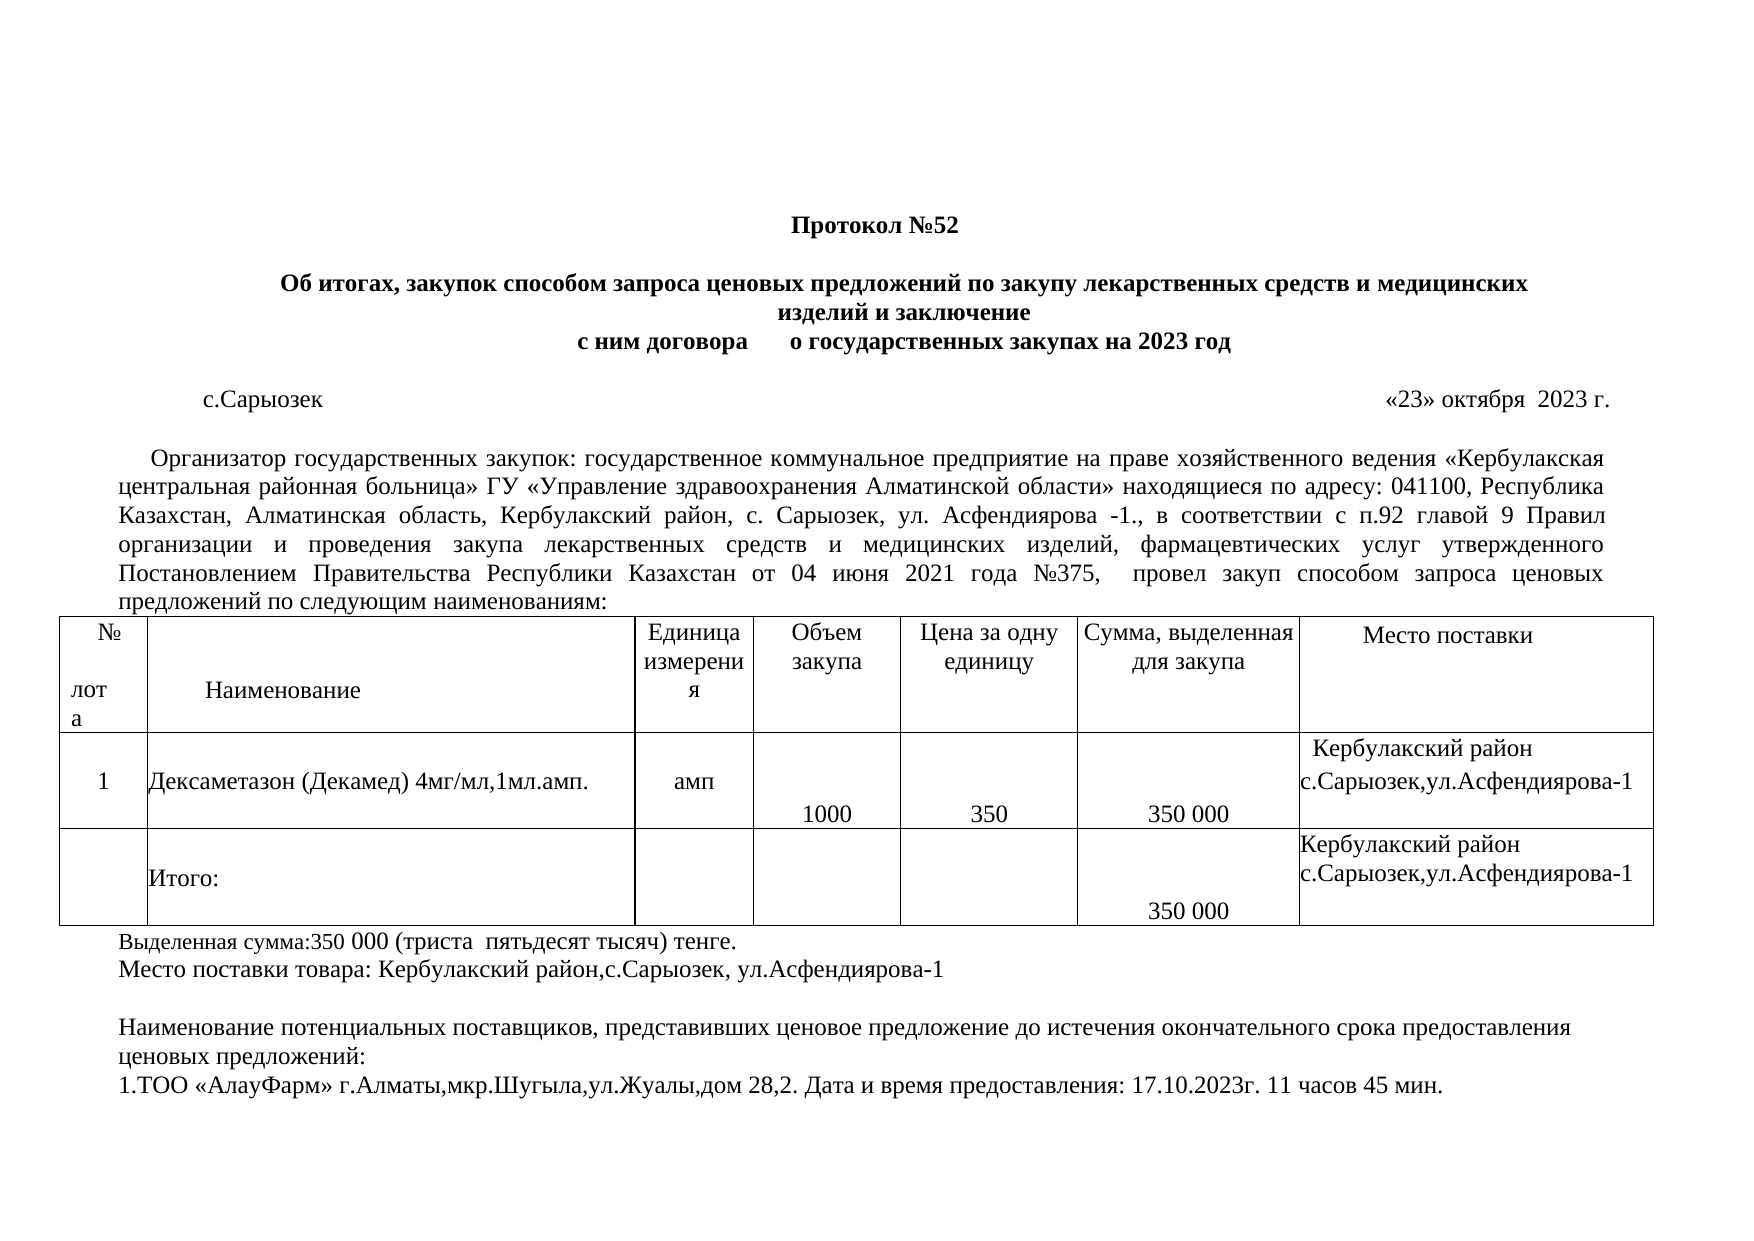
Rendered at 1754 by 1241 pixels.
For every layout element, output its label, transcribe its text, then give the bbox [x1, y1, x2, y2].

text Выделенная сумма:350 000 (триста пятьдесят тысяч) тенге. [118, 926, 1594, 954]
table_header Объем закупа [754, 617, 900, 732]
text с.Сарыозек «23» октября 2023 г. [203, 384, 1636, 413]
text Об итогах, закупок способом запроса ценовых предложений по закупу лекарственных средств и медицинских изделий и заключение [266, 268, 1542, 326]
table_header Наименование [148, 617, 634, 732]
table_cell 350 000 [1078, 829, 1299, 924]
text Место поставки товара: Кербулакский район,с.Сарыозек, ул.Асфендиярова-1 [118, 954, 1636, 983]
table_cell Кербулакский район с.Сарыозек,ул.Асфендиярова-1 [1300, 829, 1653, 924]
title Протокол №52 [266, 210, 1542, 239]
table_cell [60, 829, 147, 924]
table_header Цена за одну единицу [901, 617, 1077, 732]
table_cell Итого: [148, 829, 634, 924]
text Наименование потенциальных поставщиков, представивших ценовое предложение до истечения окончательного срока предоставления ценовых предложений: [118, 1012, 1594, 1069]
text 1.ТОО «АлауФарм» г.Алматы,мкр.Шугыла,ул.Жуалы,дом 28,2. Дата и время предоставления: 17.10.2023г. 11 часов 45 мин. [118, 1070, 1594, 1098]
table_cell [754, 829, 900, 924]
table_cell [901, 829, 1077, 924]
table_cell Дексаметазон (Декамед) 4мг/мл,1мл.амп. [148, 733, 634, 828]
table_cell 350 000 [1078, 733, 1299, 828]
table_header Место поставки [1300, 617, 1653, 732]
text с ним договора о государственных закупах на 2023 год [266, 326, 1542, 355]
table_header № лота [60, 617, 147, 732]
table_cell 1000 [754, 733, 900, 828]
table_cell амп [636, 733, 753, 828]
table_cell Кербулакский район с.Сарыозек,ул.Асфендиярова-1 [1300, 733, 1653, 828]
table_cell 350 [901, 733, 1077, 828]
table_header Сумма, выделенная для закупа [1078, 617, 1299, 732]
table_cell 1 [60, 733, 147, 828]
table_header Единица измерени я [636, 617, 753, 732]
text Организатор государственных закупок: государственное коммунальное предприятие на праве хозяйственного ведения «Кербулакская центральная районная больница» ГУ «Управление здравоохранения Алматинской области» находящиеся по адресу: 041100, Республика Казахстан, Алматинская область, Кербулакский район, с. Сарыозек, ул. Асфендиярова -1., в соответствии с п.92 главой 9 Правил организации и проведения закупа лекарственных средств и медицинских изделий, фармацевтических услуг утвержденного Постановлением Правительства Республики Казахстан от 04 июня 2021 года №375, провел закуп способом запроса ценовых предложений по следующим наименованиям: [118, 443, 1606, 615]
table_cell [636, 829, 753, 924]
